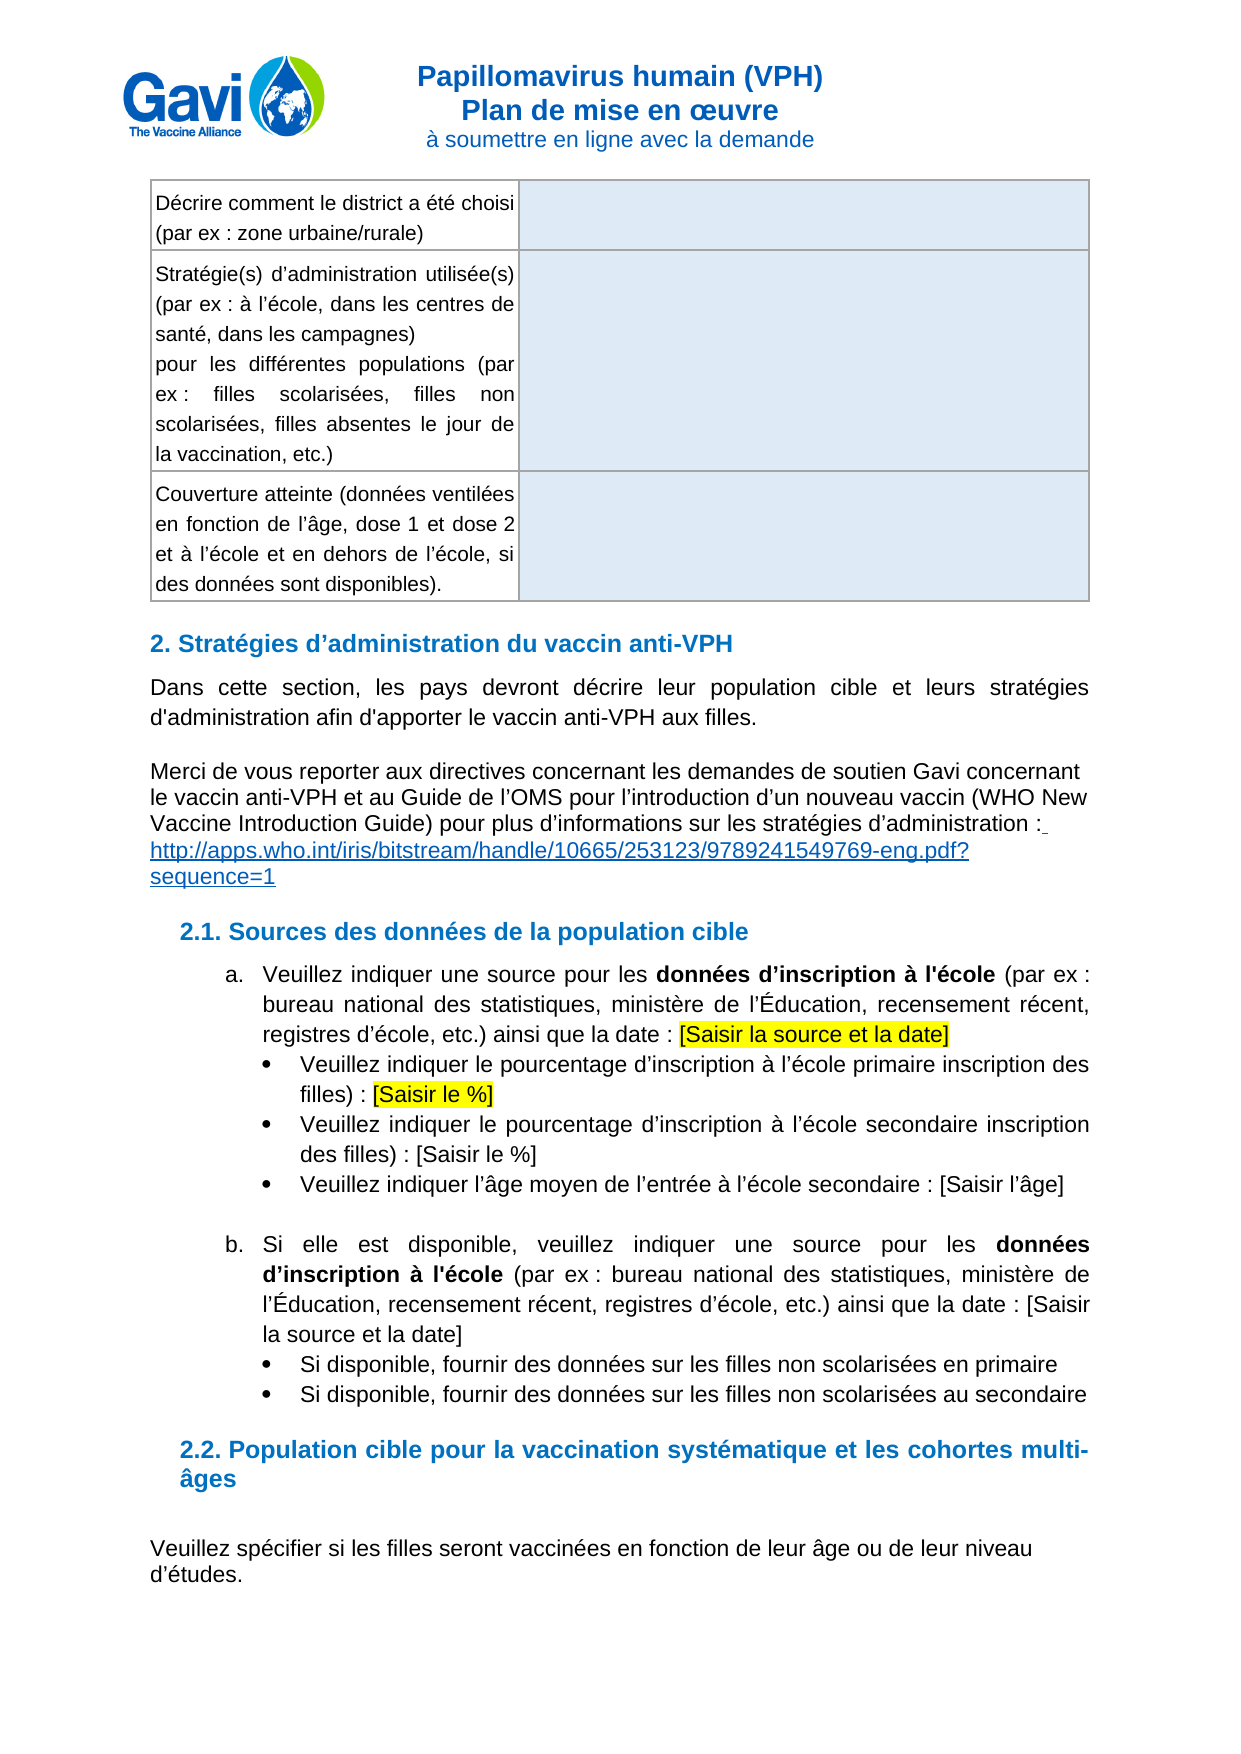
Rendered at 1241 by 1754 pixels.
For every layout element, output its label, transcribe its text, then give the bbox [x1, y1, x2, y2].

list Veuillez indiquer le pourcentage d’inscription à l’école primaire inscription des filles) : [Saisir le %] [262, 1048, 1090, 1108]
subtitle Population cible pour la vaccination systématique et les cohortes multi-âges [179, 1435, 1090, 1492]
table_cell [520, 472, 1088, 600]
list Si disponible, fournir des données sur les filles non scolarisées en primaire [262, 1348, 1090, 1378]
subtitle Stratégies d’administration du vaccin anti-VPH [150, 629, 1090, 658]
text Dans cette section, les pays devront décrire leur population cible et leurs stratégies d'administration afin d'apporter le vaccin anti-VPH aux filles. [150, 671, 1090, 731]
picture [3, 0, 344, 160]
table_cell Stratégie(s) d’administration utilisée(s) (par ex : à l’école, dans les centres de santé, dans les campagnes) pour les différentes populations (par ex : filles scolarisées, filles non scolarisées, filles absentes le jour de la vaccination, etc.) [152, 251, 518, 470]
list Si disponible, fournir des données sur les filles non scolarisées au secondaire [262, 1378, 1090, 1408]
table_cell [520, 181, 1088, 249]
list Veuillez indiquer une source pour les données d’inscription à l'école (par ex : bureau national des statistiques, ministère de l’Éducation, recensement récent, registres d’école, etc.) ainsi que la date : [Saisir la source et la date] [225, 958, 1090, 1048]
list Veuillez indiquer l’âge moyen de l’entrée à l’école secondaire : [Saisir l’âge] [262, 1168, 1090, 1198]
list Si elle est disponible, veuillez indiquer une source pour les données d’inscription à l'école (par ex : bureau national des statistiques, ministère de l’Éducation, recensement récent, registres d’école, etc.) ainsi que la date : [Saisir la source et la date] [225, 1228, 1090, 1348]
text Veuillez spécifier si les filles seront vaccinées en fonction de leur âge ou de leur niveau d’études. [150, 1535, 1090, 1587]
subtitle Merci de vous reporter aux directives concernant les demandes de soutien Gavi concernant le vaccin anti-VPH et au Guide de l’OMS pour l’introduction d’un nouveau vaccin (WHO New Vaccine Introduction Guide) pour plus d’informations sur les stratégies d’administration : http://apps.who.int/iris/bitstream/handle/10665/253123/9789241549769-eng.pdf?sequence=1 [150, 758, 1090, 889]
table_cell [520, 251, 1088, 470]
list Veuillez indiquer le pourcentage d’inscription à l’école secondaire inscription des filles) : [Saisir le %] [262, 1108, 1090, 1168]
subtitle Sources des données de la population cible [179, 916, 1090, 945]
table_cell Décrire comment le district a été choisi (par ex : zone urbaine/rurale) [152, 181, 518, 249]
